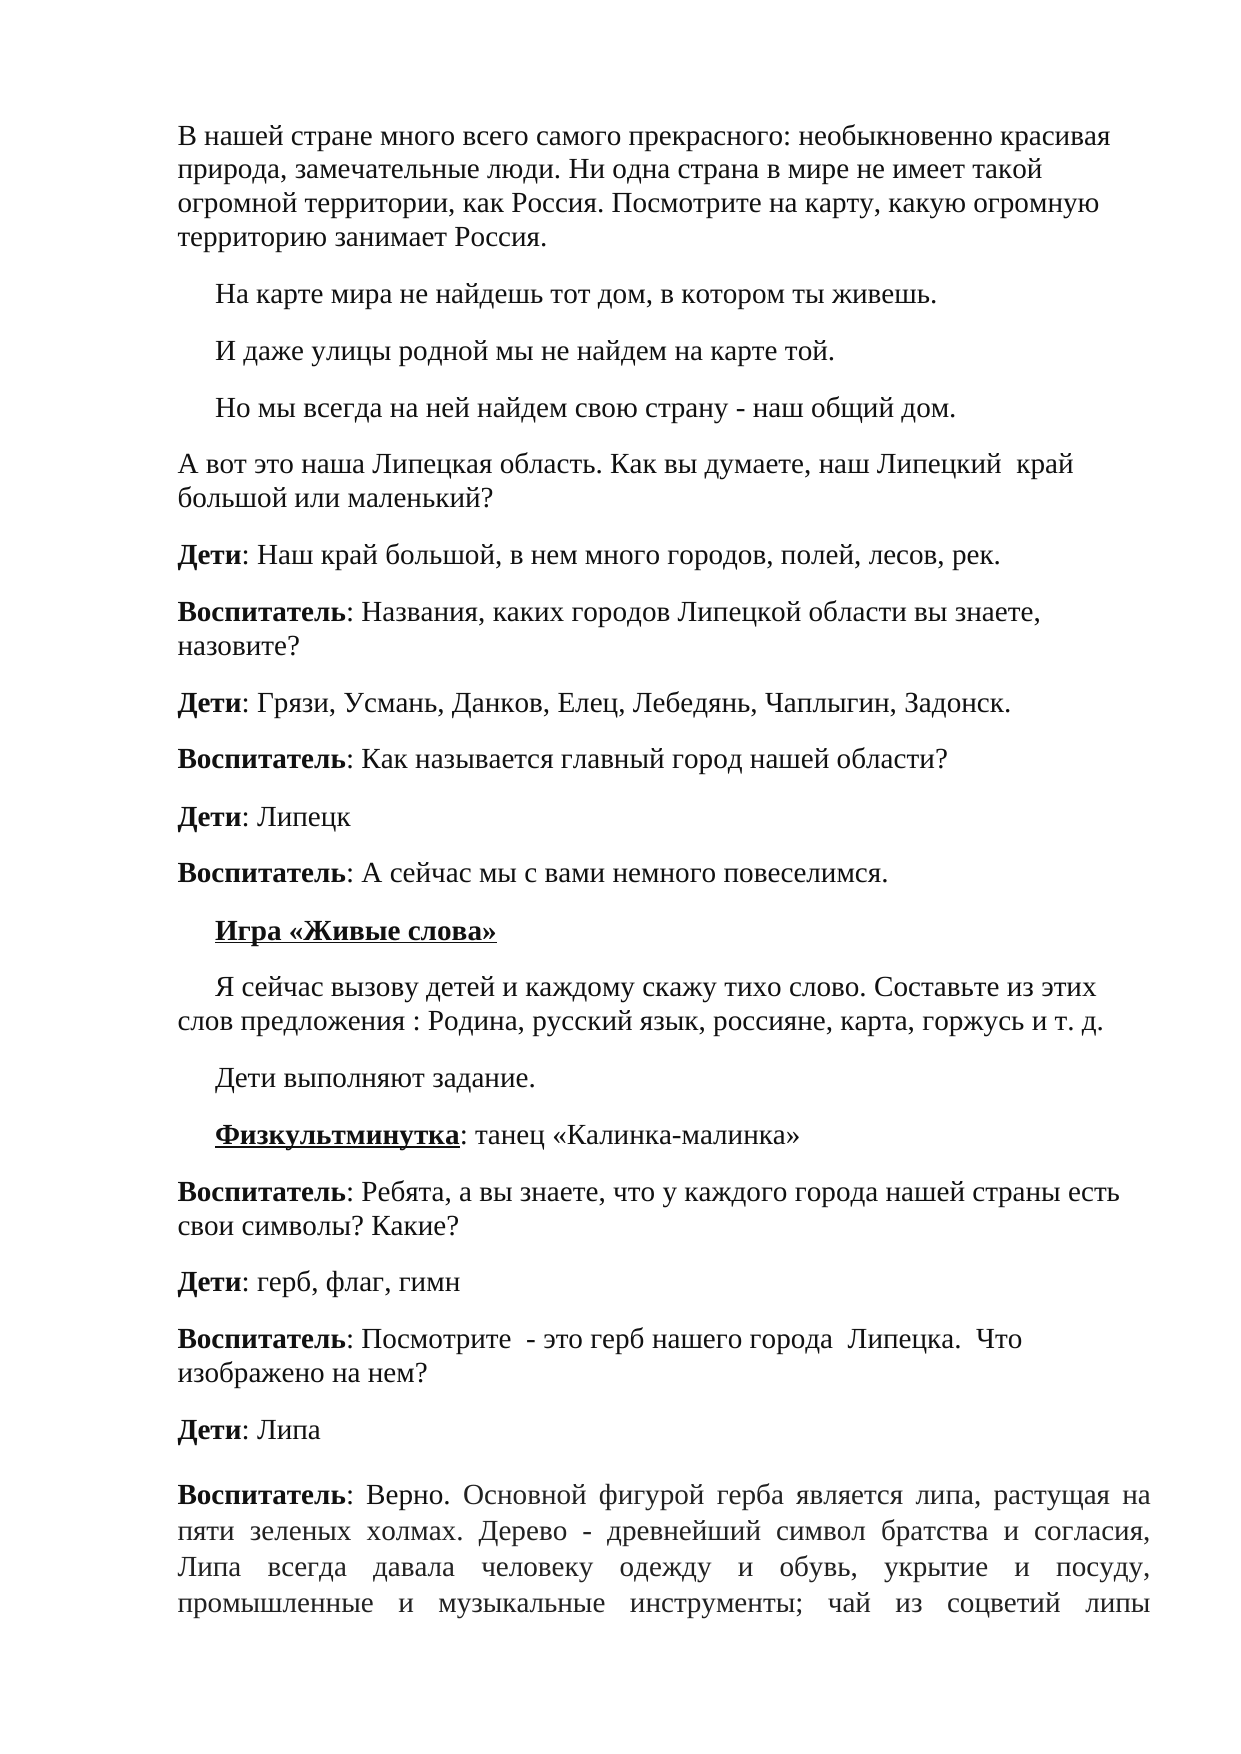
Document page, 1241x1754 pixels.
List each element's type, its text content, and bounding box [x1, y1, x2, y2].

text Воспитатель: Посмотрите - это герб нашего города Липецка. Что изображено на нем? [177, 1322, 1152, 1389]
text Воспитатель: Как называется главный город нашей области? [177, 742, 1152, 775]
text На карте мира не найдешь тот дом, в котором ты живешь. [177, 276, 1152, 309]
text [177, 1475, 1152, 1618]
text Дети: Липа [177, 1412, 1152, 1446]
text Физкультминутка: танец «Калинка-малинка» [177, 1117, 1152, 1151]
text Дети: Наш край большой, в нем много городов, полей, лесов, рек. [177, 537, 1152, 571]
text Воспитатель: Ребята, а вы знаете, что у каждого города нашей страны есть свои символы? Какие? [177, 1174, 1152, 1241]
text И даже улицы родной мы не найдем на карте той. [177, 333, 1152, 366]
text Дети: герб, флаг, гимн [177, 1264, 1152, 1298]
text Дети выполняют задание. [177, 1060, 1152, 1094]
text Я сейчас вызову детей и каждому скажу тихо слово. Составьте из этих слов предложения : Родина, русский язык, россияне, карта, горжусь и т. д. [177, 969, 1152, 1037]
text Воспитатель: А сейчас мы с вами немного повеселимся. [177, 856, 1152, 889]
text Игра «Живые слова» [177, 913, 1152, 946]
text Но мы всегда на ней найдем свою страну - наш общий дом. [177, 390, 1152, 423]
text Дети: Липецк [177, 799, 1152, 832]
text А вот это наша Липецкая область. Как вы думаете, наш Липецкий край большой или маленький? [177, 447, 1152, 514]
text В нашей стране много всего самого прекрасного: необыкновенно красивая природа, замечательные люди. Ни одна страна в мире не имеет такой огромной территории, как Россия. Посмотрите на карту, какую огромную территорию занимает Россия. [177, 118, 1152, 252]
text Воспитатель: Названия, каких городов Липецкой области вы знаете, назовите? [177, 594, 1152, 661]
text Дети: Грязи, Усмань, Данков, Елец, Лебедянь, Чаплыгин, Задонск. [177, 685, 1152, 718]
